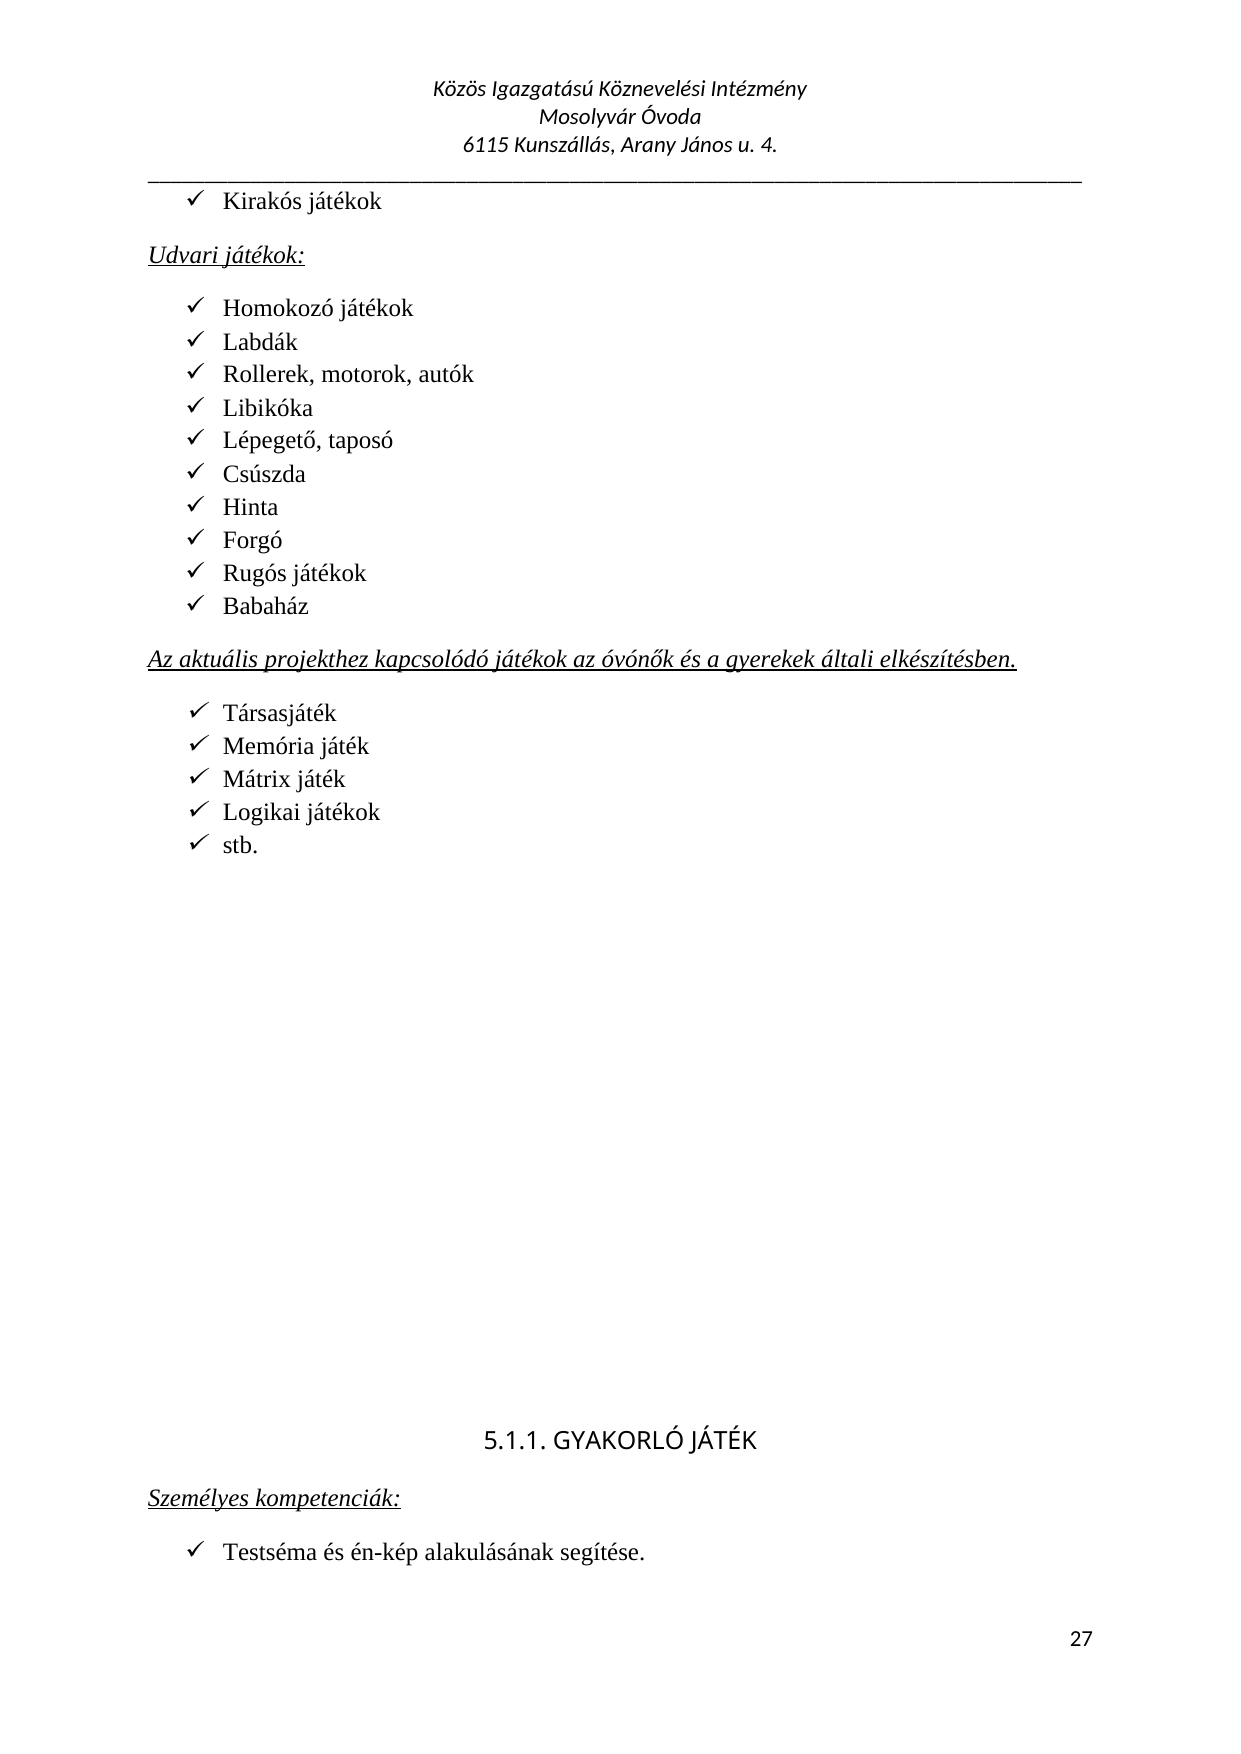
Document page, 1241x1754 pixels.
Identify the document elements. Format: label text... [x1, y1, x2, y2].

list Társasjáték [185, 698, 1093, 727]
list Babaház [185, 591, 1093, 619]
list stb. [185, 831, 1093, 859]
list Homokozó játékok [185, 293, 1093, 322]
text Személyes kompetenciák: [148, 1483, 1093, 1512]
list Forgó [185, 525, 1093, 553]
list Hinta [185, 492, 1093, 520]
list Logikai játékok [185, 797, 1093, 826]
text 5.1.1. GYAKORLÓ JÁTÉK [148, 1423, 1093, 1457]
list Testséma és én-kép alakulásának segítése. [185, 1537, 1093, 1566]
text Az aktuális projekthez kapcsolódó játékok az óvónők és a gyerekek általi elkészítésben. [148, 644, 1093, 673]
list Memória játék [185, 731, 1093, 760]
list Rollerek, motorok, autók [185, 359, 1093, 388]
list Csúszda [185, 459, 1093, 487]
text Udvari játékok: [148, 240, 1093, 268]
list Libikóka [185, 393, 1093, 421]
list Labdák [185, 327, 1093, 355]
list Mátrix játék [185, 764, 1093, 793]
list Rugós játékok [185, 558, 1093, 586]
list Kirakós játékok [185, 186, 1093, 214]
list Lépegető, taposó [185, 426, 1093, 454]
